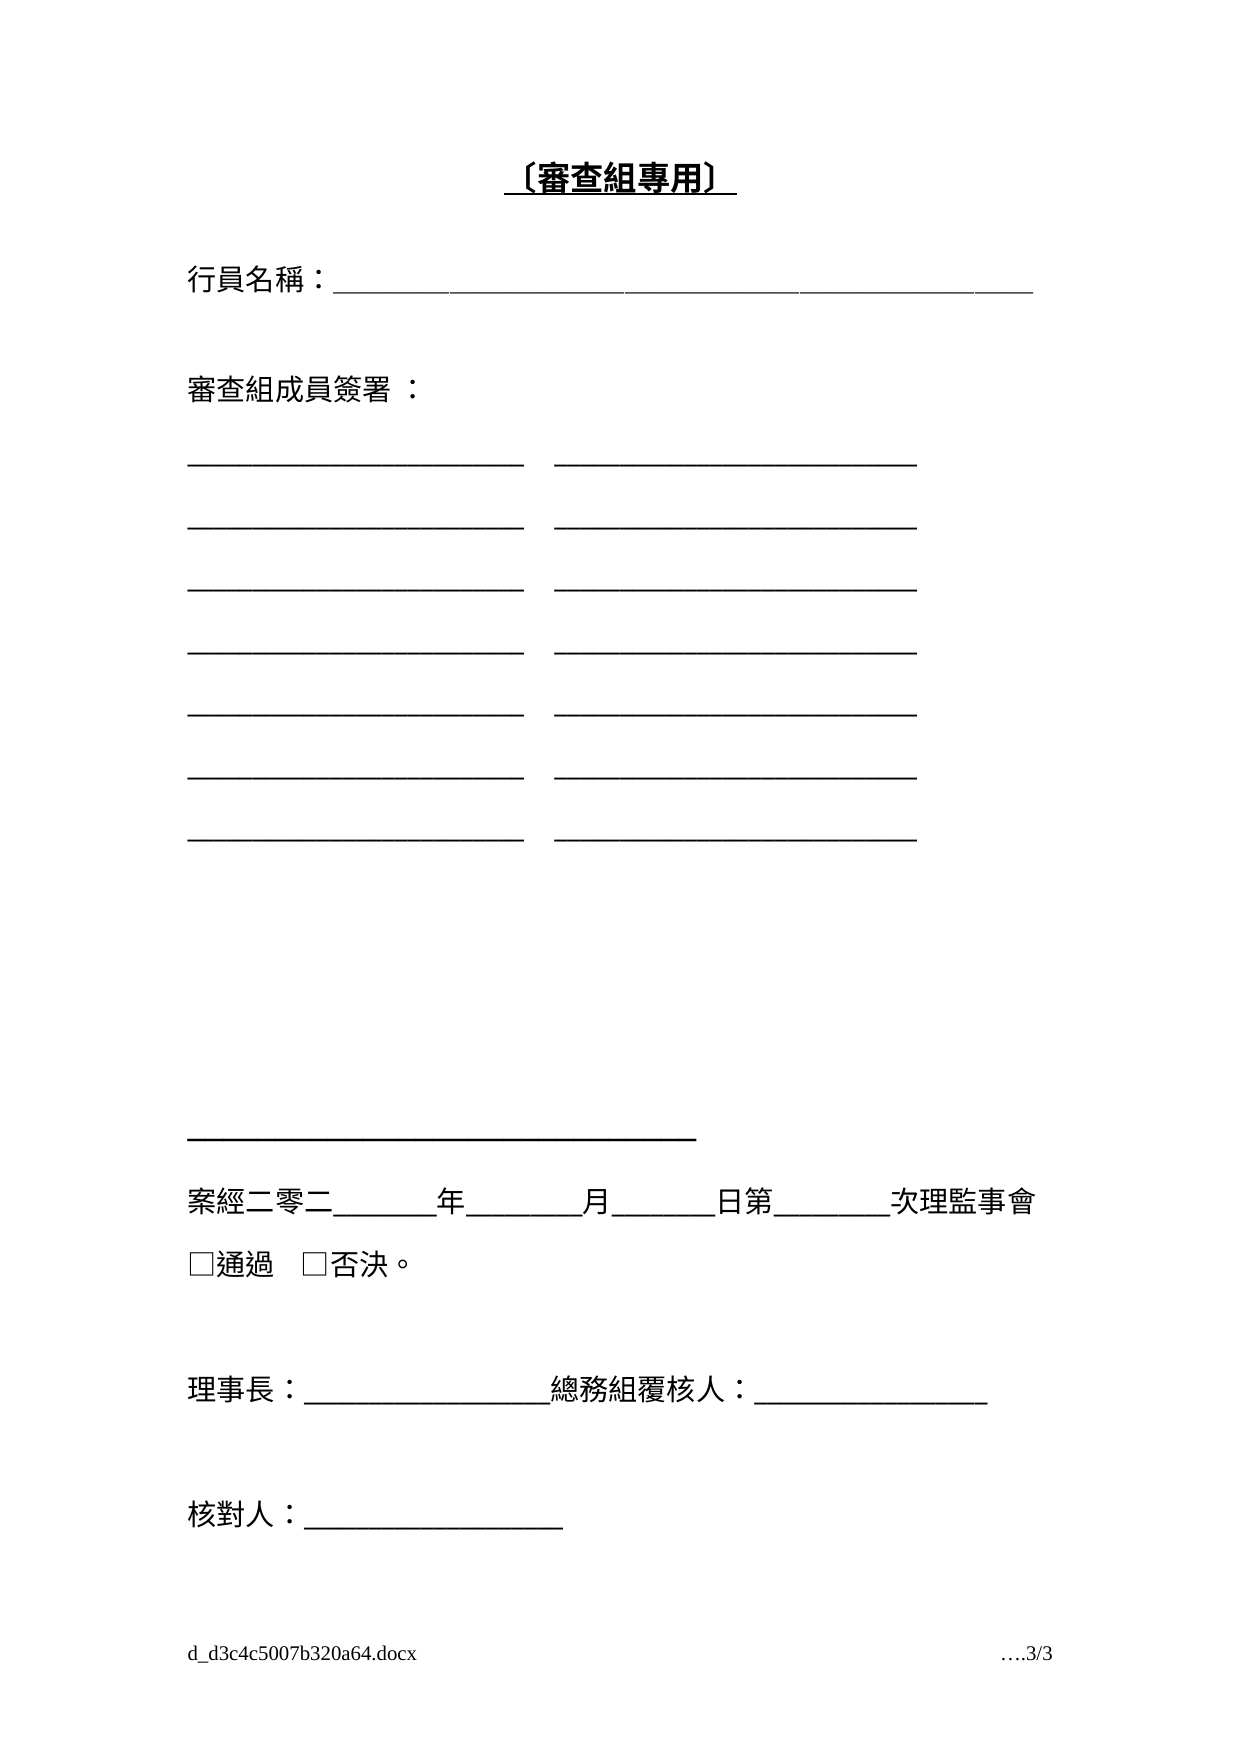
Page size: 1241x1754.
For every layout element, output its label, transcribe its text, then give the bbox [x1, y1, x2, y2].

text ───────────────────────────── [187, 1100, 1053, 1162]
text __________________________ ____________________________ [187, 475, 1053, 537]
text __________________________ ____________________________ [187, 787, 1053, 850]
text __________________________ ____________________________ [187, 600, 1053, 662]
text 審查組成員簽署 ： [187, 350, 1053, 412]
text __________________________ ____________________________ [187, 725, 1053, 787]
text __________________________ ____________________________ [187, 412, 1053, 475]
text 行員名稱：＿＿＿＿＿＿＿＿＿＿＿＿＿＿＿＿＿＿＿＿＿＿＿＿ [187, 250, 1053, 300]
text __________________________ ____________________________ [187, 537, 1053, 600]
text 案經二零二________年_________月________日第_________次理監事會□通過 □否決。 [187, 1162, 1053, 1287]
text 〔審查組專用〕 [187, 150, 1053, 200]
text __________________________ ____________________________ [187, 662, 1053, 725]
text 理事長：___________________總務組覆核人：__________________ [187, 1350, 1053, 1412]
text 核對人：____________________ [187, 1475, 1053, 1537]
